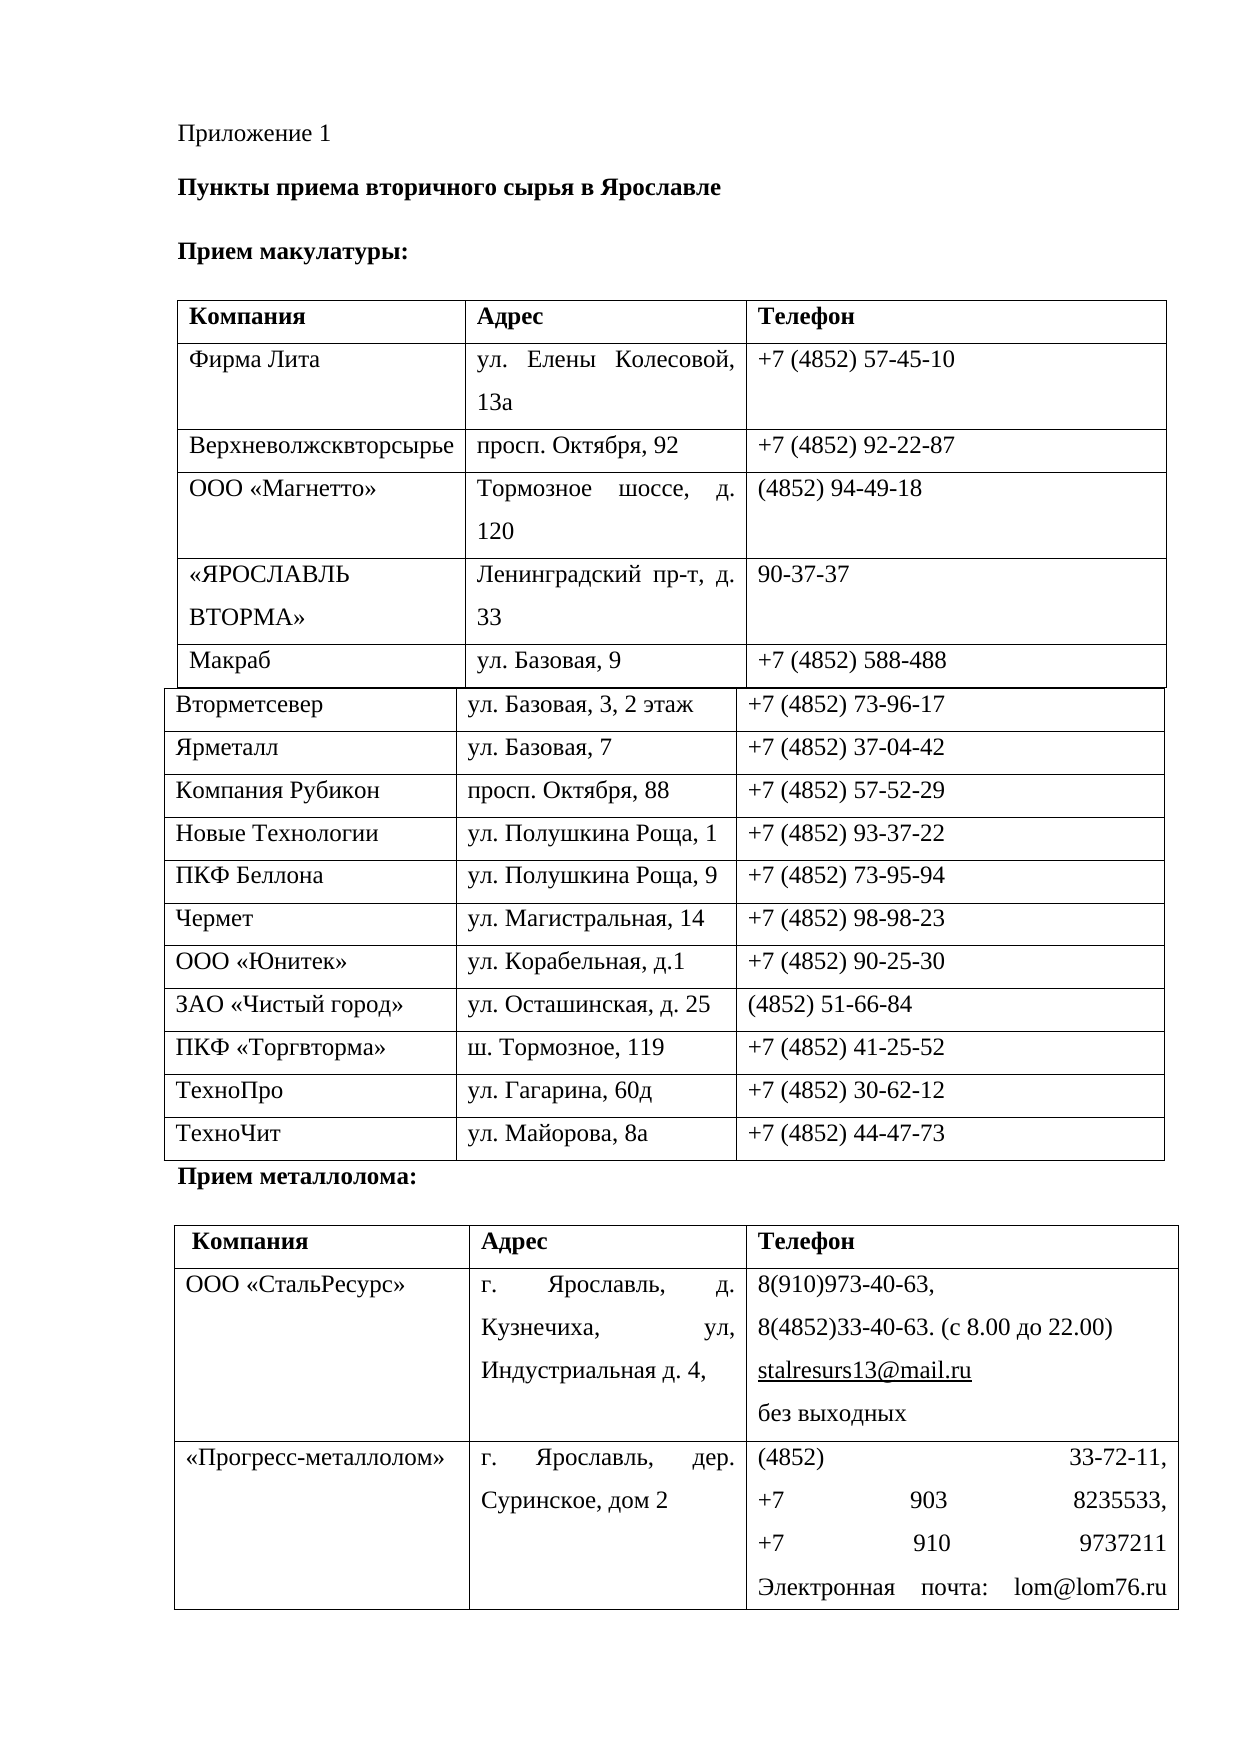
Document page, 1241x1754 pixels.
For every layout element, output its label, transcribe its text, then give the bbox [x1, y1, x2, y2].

table_cell ЗАО «Чистый город» [165, 989, 456, 1031]
table_cell ул. Осташинская, д. 25 [457, 989, 736, 1031]
table_cell ул. Майорова, 8а [457, 1118, 736, 1160]
table_cell Ярметалл [165, 732, 456, 774]
table_cell +7 (4852) 98-98-23 [737, 904, 1164, 945]
table_header Адрес [470, 1226, 746, 1268]
table_cell ул. Базовая, 7 [457, 732, 736, 774]
table_cell 90-37-37 [747, 559, 1166, 644]
table_cell ш. Тормозное, 119 [457, 1032, 736, 1074]
table_cell (4852) 51-66-84 [737, 989, 1164, 1031]
table_cell ТехноПро [165, 1075, 456, 1117]
table_cell ООО «СтальРесурс» [175, 1269, 469, 1441]
table_cell Фирма Лита [178, 344, 465, 429]
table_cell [470, 1442, 746, 1609]
table_cell ул. Полушкина Роща, 1 [457, 818, 736, 859]
table_cell +7 (4852) 30-62-12 [737, 1075, 1164, 1117]
table_cell Компания Рубикон [165, 775, 456, 817]
table_cell ул. Полушкина Роща, 9 [457, 861, 736, 902]
table_cell +7 (4852) 73-95-94 [737, 861, 1164, 902]
table_cell ТехноЧит [165, 1118, 456, 1160]
table_header Компания [175, 1226, 469, 1268]
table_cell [747, 1442, 1178, 1609]
table_cell ООО «Юнитек» [165, 946, 456, 988]
table_cell ПКФ «Торгвторма» [165, 1032, 456, 1074]
table_cell +7 (4852) 93-37-22 [737, 818, 1164, 859]
table_cell Новые Технологии [165, 818, 456, 859]
text Пункты приема вторичного сырья в Ярославле [177, 172, 1152, 201]
table_cell Ленинградский пр-т, д. 33 [466, 559, 746, 644]
table_cell (4852) 94-49-18 [747, 473, 1166, 558]
table_header ул. Базовая, 3, 2 этаж [457, 689, 736, 731]
table_cell г. Ярославль, д. Кузнечиха, ул, Индустриальная д. 4, [470, 1269, 746, 1441]
table_cell +7 (4852) 41-25-52 [737, 1032, 1164, 1074]
table_cell Макраб [178, 645, 465, 687]
table_cell Тормозное шоссе, д. 120 [466, 473, 746, 558]
table_cell +7 (4852) 90-25-30 [737, 946, 1164, 988]
table_cell +7 (4852) 588-488 [747, 645, 1166, 687]
table_cell +7 (4852) 44-47-73 [737, 1118, 1164, 1160]
table_header Вторметсевер [165, 689, 456, 731]
table_cell ул. Корабельная, д.1 [457, 946, 736, 988]
table_cell ул. Елены Колесовой, 13а [466, 344, 746, 429]
table_cell просп. Октября, 92 [466, 430, 746, 472]
text Прием макулатуры: [177, 236, 1152, 265]
table_header Компания [178, 301, 465, 343]
table_cell 8(910)973-40-63, 8(4852)33-40-63. (с 8.00 до 22.00) stalresurs13@mail.ru без выходных [747, 1269, 1178, 1441]
text Приложение 1 [177, 118, 1152, 147]
table_cell Чермет [165, 904, 456, 945]
table_header Адрес [466, 301, 746, 343]
table_cell «ЯРОСЛАВЛЬ ВТОРМА» [178, 559, 465, 644]
table_cell +7 (4852) 57-52-29 [737, 775, 1164, 817]
table_header +7 (4852) 73-96-17 [737, 689, 1164, 731]
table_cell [175, 1442, 469, 1609]
table_header Телефон [747, 1226, 1178, 1268]
table_cell +7 (4852) 57-45-10 [747, 344, 1166, 429]
table_cell +7 (4852) 92-22-87 [747, 430, 1166, 472]
table_cell ул. Магистральная, 14 [457, 904, 736, 945]
table_cell ул. Базовая, 9 [466, 645, 746, 687]
table_cell ООО «Магнетто» [178, 473, 465, 558]
text Прием металлолома: [177, 1161, 1152, 1190]
table_header Телефон [747, 301, 1166, 343]
table_cell ПКФ Беллона [165, 861, 456, 902]
table_cell Верхневолжсквторсырье [178, 430, 465, 472]
table_cell ул. Гагарина, 60д [457, 1075, 736, 1117]
table_cell просп. Октября, 88 [457, 775, 736, 817]
table_cell +7 (4852) 37-04-42 [737, 732, 1164, 774]
